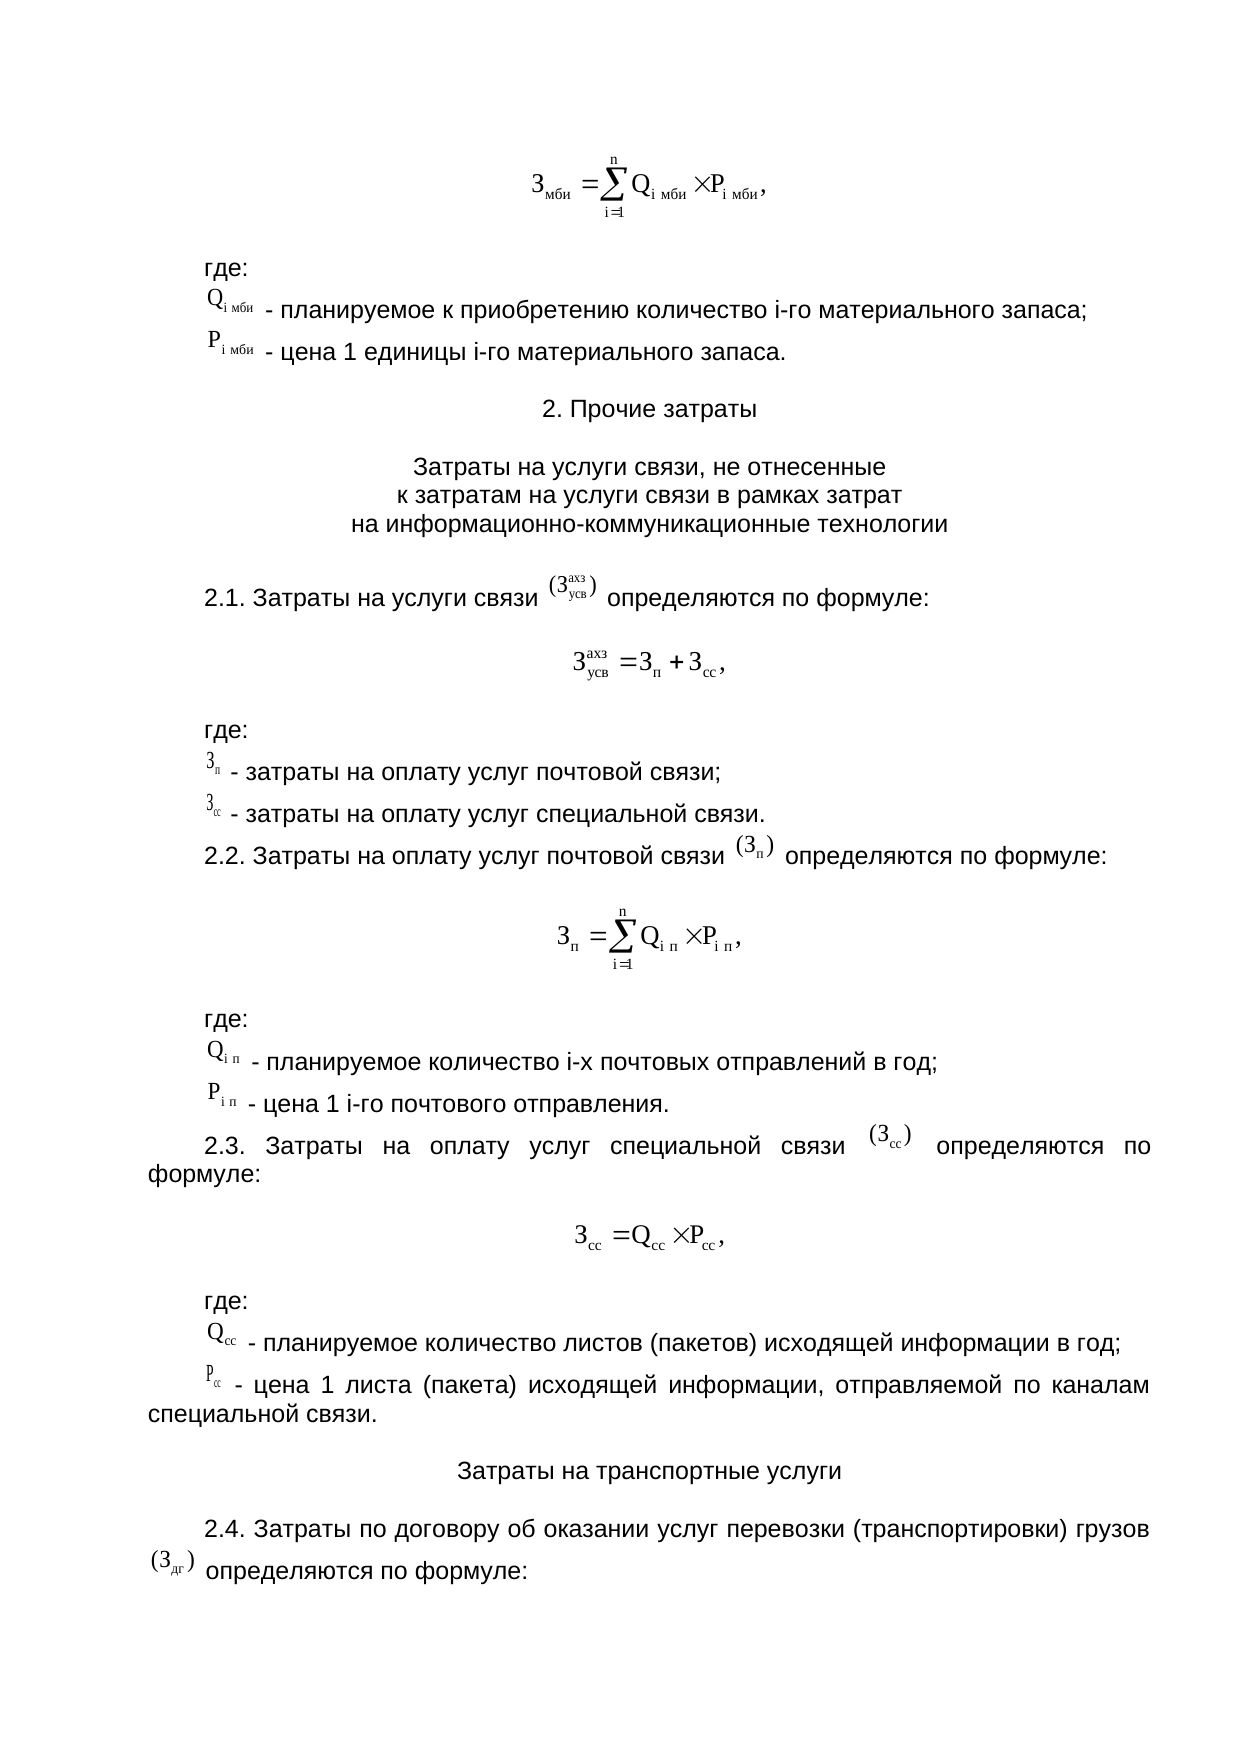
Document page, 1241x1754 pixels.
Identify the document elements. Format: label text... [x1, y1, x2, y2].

text - планируемое к приобретению количество i-го материального запаса; [148, 281, 1152, 323]
text 2.3. Затраты на оплату услуг специальной связи определяются по формуле: [148, 1117, 1152, 1188]
text - планируемое количество листов (пакетов) исходящей информации в год; [148, 1315, 1152, 1357]
text - планируемое количество i-х почтовых отправлений в год; [148, 1033, 1152, 1075]
text - затраты на оплату услуг специальной связи. [148, 786, 1152, 828]
text - цена 1 листа (пакета) исходящей информации, отправляемой по каналам специальной связи. [148, 1357, 1152, 1428]
text - затраты на оплату услуг почтовой связи; [148, 744, 1152, 786]
text где: [148, 715, 1152, 744]
text где: [148, 1286, 1152, 1315]
text к затратам на услуги связи в рамках затрат [148, 480, 1152, 509]
text Затраты на услуги связи, не отнесенные [148, 452, 1152, 480]
text где: [148, 1004, 1152, 1033]
text 2.2. Затраты на оплату услуг почтовой связи определяются по формуле: [148, 828, 1152, 870]
text на информационно-коммуникационные технологии [148, 509, 1152, 538]
text - цена 1 единицы i-го материального запаса. [148, 323, 1152, 365]
text 2.4. Затраты по договору об оказании услуг перевозки (транспортировки) грузов определяются по формуле: [148, 1514, 1152, 1585]
text где: [148, 252, 1152, 281]
text 2. Прочие затраты [148, 394, 1152, 423]
text 2.1. Затраты на услуги связи определяются по формуле: [148, 567, 1152, 612]
text Затраты на транспортные услуги [148, 1456, 1152, 1485]
text - цена 1 i-го почтового отправления. [148, 1075, 1152, 1117]
